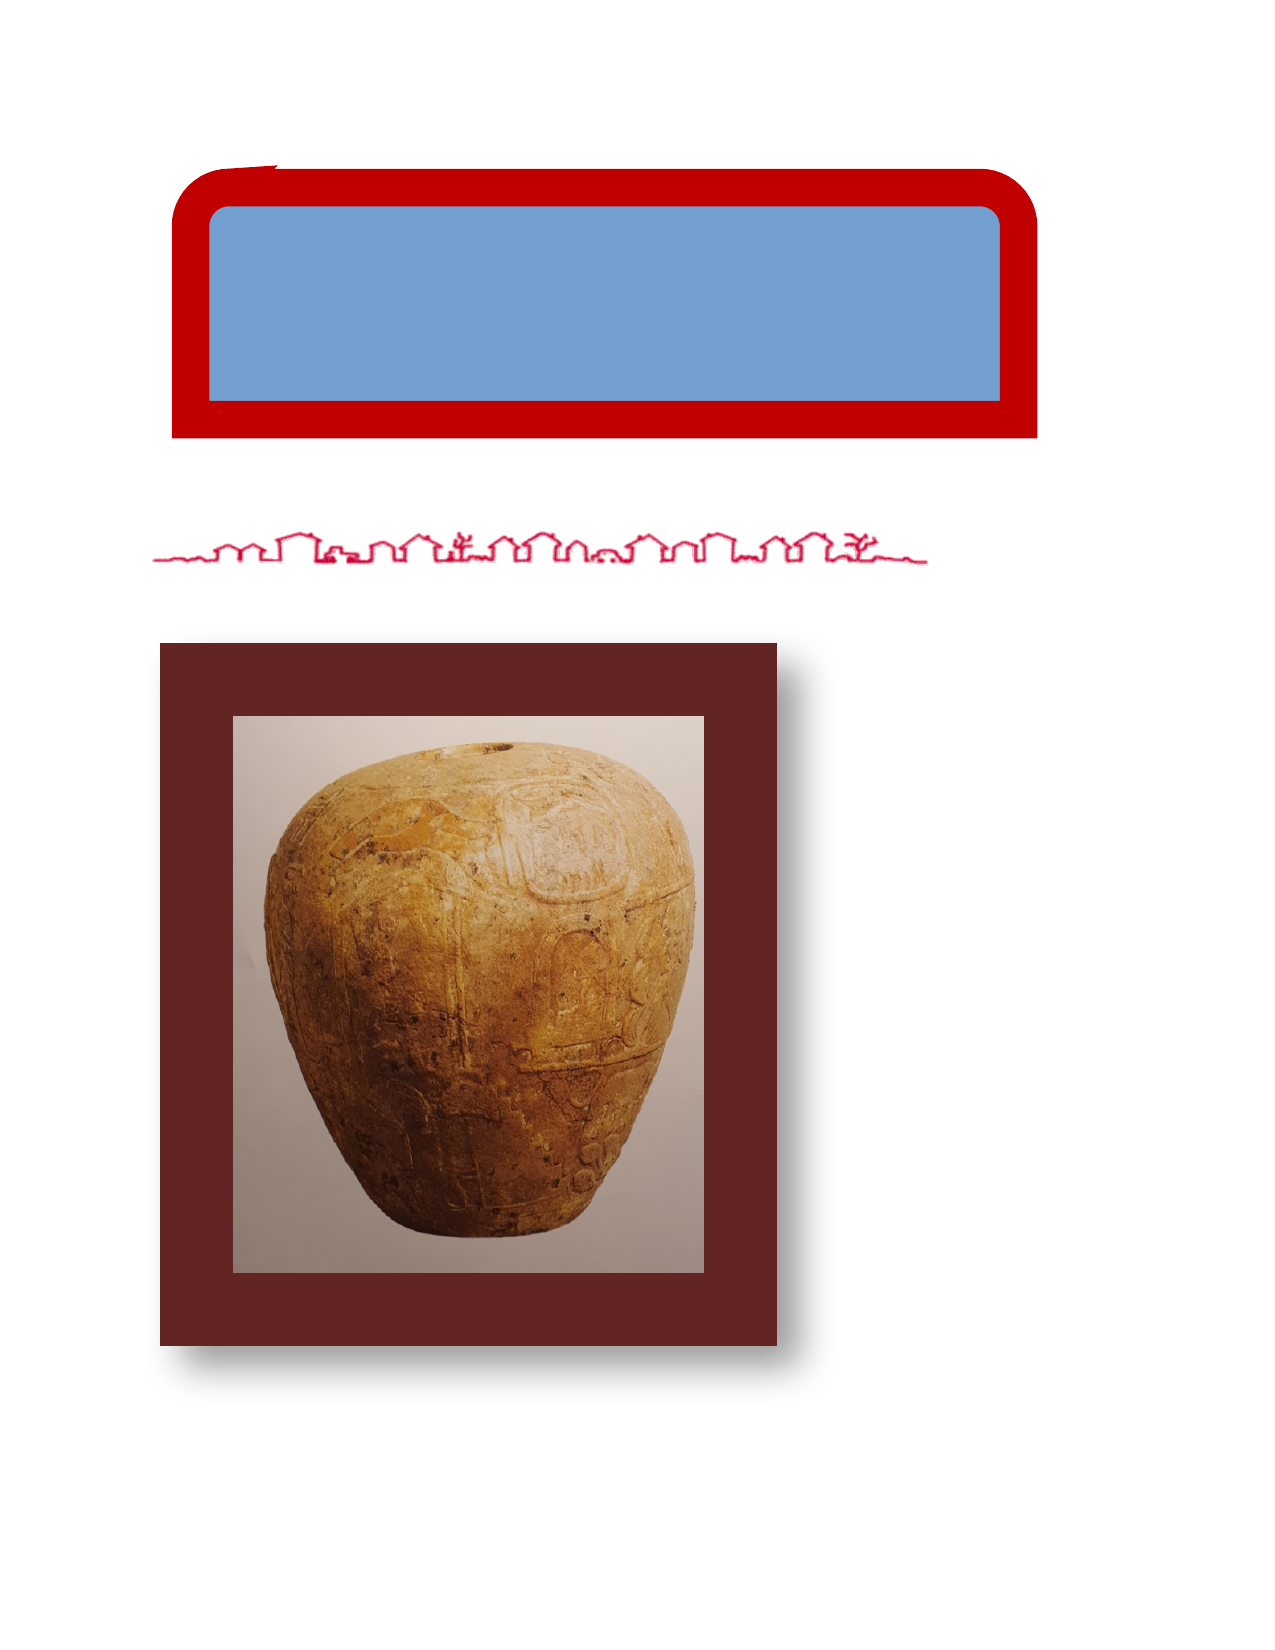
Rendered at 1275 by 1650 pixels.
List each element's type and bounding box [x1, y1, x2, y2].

picture [233, 716, 704, 1273]
picture [150, 531, 929, 566]
